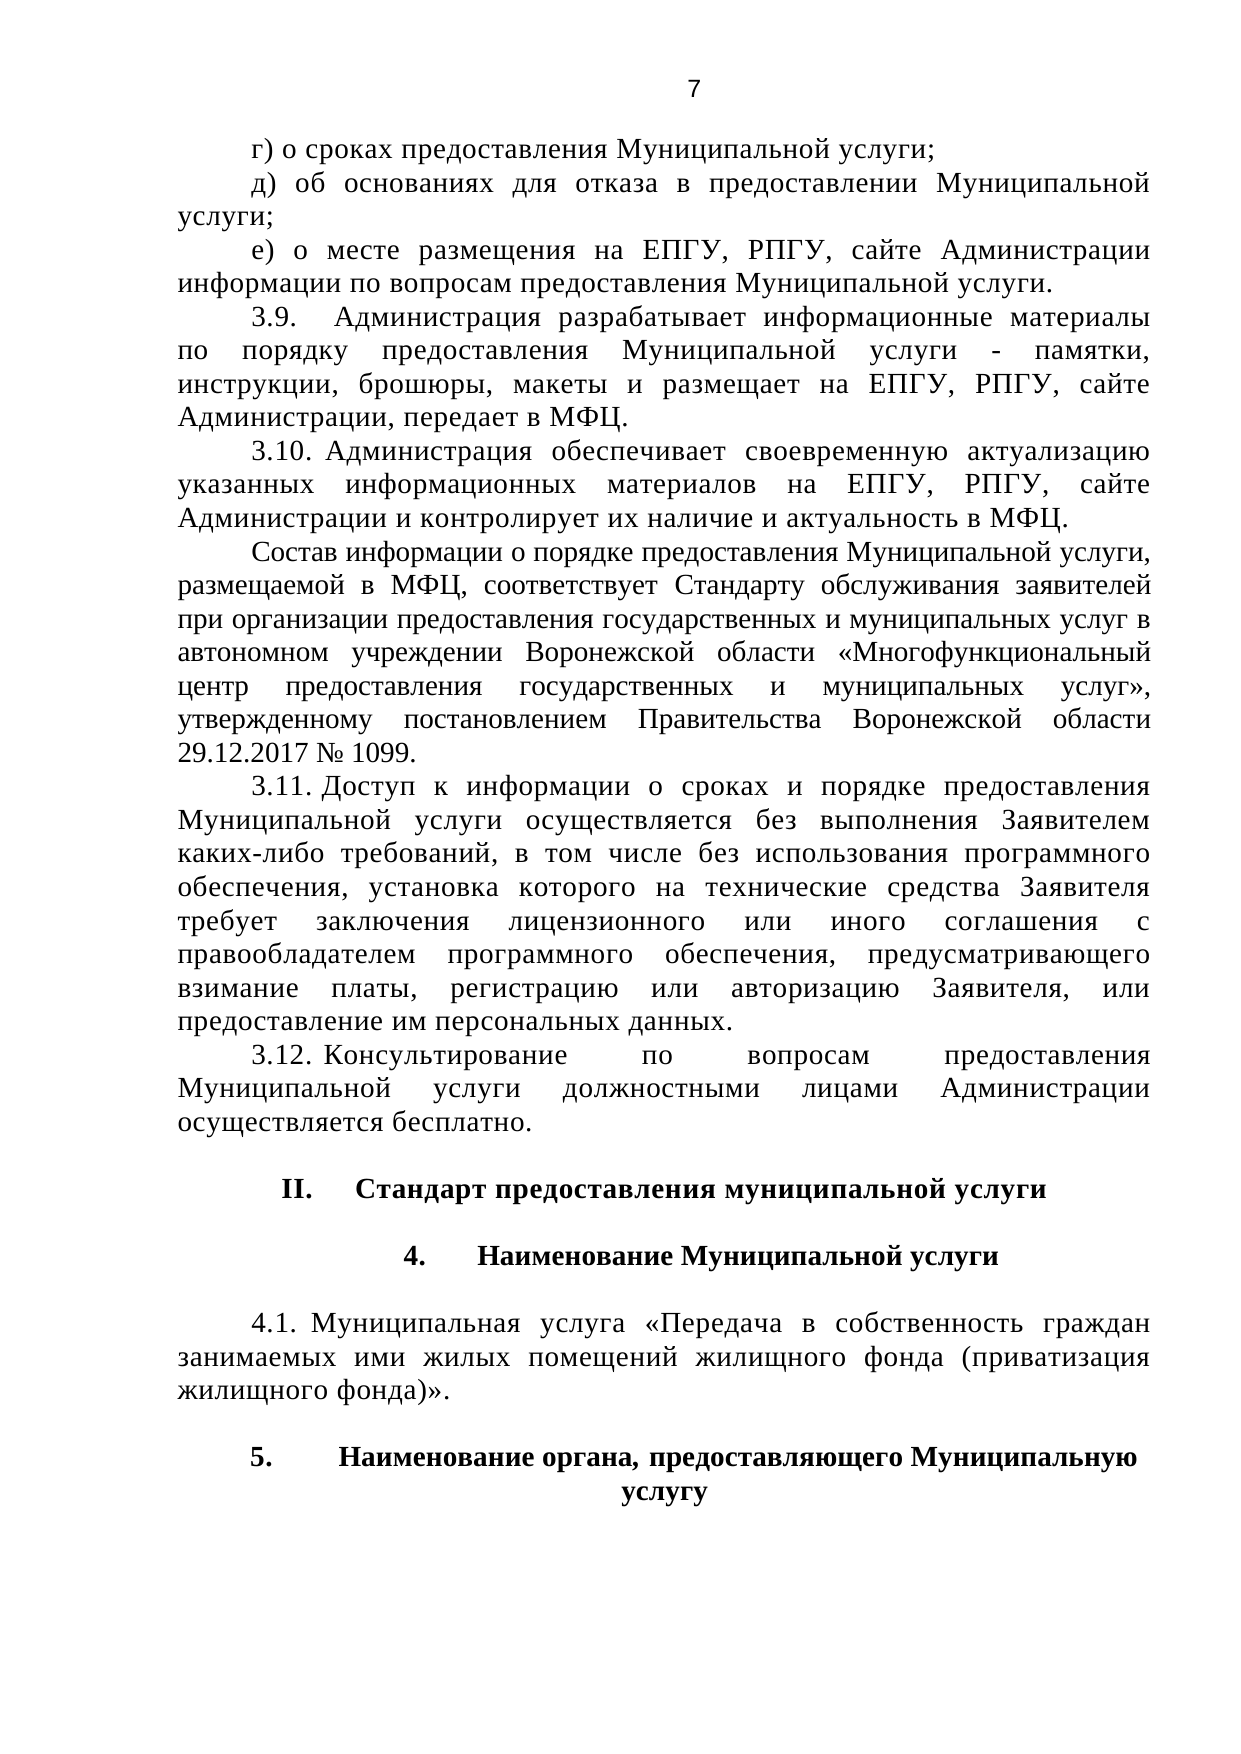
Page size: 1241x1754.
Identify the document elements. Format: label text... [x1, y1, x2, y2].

list Консультирование по вопросам предоставления Муниципальной услуги должностными лицами Администрации осуществляется бесплатно. [177, 1037, 1152, 1137]
list Муниципальная услуга «Передача в собственность граждан занимаемых ими жилых помещений жилищного фонда (приватизация жилищного фонда)». [177, 1305, 1152, 1406]
list Доступ к информации о сроках и порядке предоставления Муниципальной услуги осуществляется без выполнения Заявителем каких-либо требований, в том числе без использования программного обеспечения, установка которого на технические средства Заявителя требует заключения лицензионного или иного соглашения с правообладателем программного обеспечения, предусматривающего взимание платы, регистрацию или авторизацию Заявителя, или предоставление им персональных данных. [177, 768, 1152, 1037]
list Стандарт предоставления муниципальной услуги [177, 1171, 1152, 1204]
text е) о месте размещения на ЕПГУ, РПГУ, сайте Администрации информации по вопросам предоставления Муниципальной услуги. [177, 232, 1152, 299]
list Администрация обеспечивает своевременную актуализацию указанных информационных материалов на ЕПГУ, РПГУ, сайте Администрации и контролирует их наличие и актуальность в МФЦ. [177, 433, 1152, 534]
text д) об основаниях для отказа в предоставлении Муниципальной услуги; [177, 165, 1152, 232]
text Состав информации о порядке предоставления Муниципальной услуги, размещаемой в МФЦ, соответствует Стандарту обслуживания заявителей при организации предоставления государственных и муниципальных услуг в автономном учреждении Воронежской области «Многофункциональный центр предоставления государственных и муниципальных услуг», утвержденному постановлением Правительства Воронежской области 29.12.2017 № 1099. [177, 534, 1152, 768]
list Администрация разрабатывает информационные материалы по порядку предоставления Муниципальной услуги - памятки, инструкции, брошюры, макеты и размещает на ЕПГУ, РПГУ, сайте Администрации, передает в МФЦ. [177, 299, 1152, 433]
list Наименование Муниципальной услуги [177, 1238, 1152, 1272]
list Наименование органа, предоставляющего Муниципальную услугу [177, 1439, 1152, 1506]
text г) о сроках предоставления Муниципальной услуги; [177, 131, 1152, 165]
